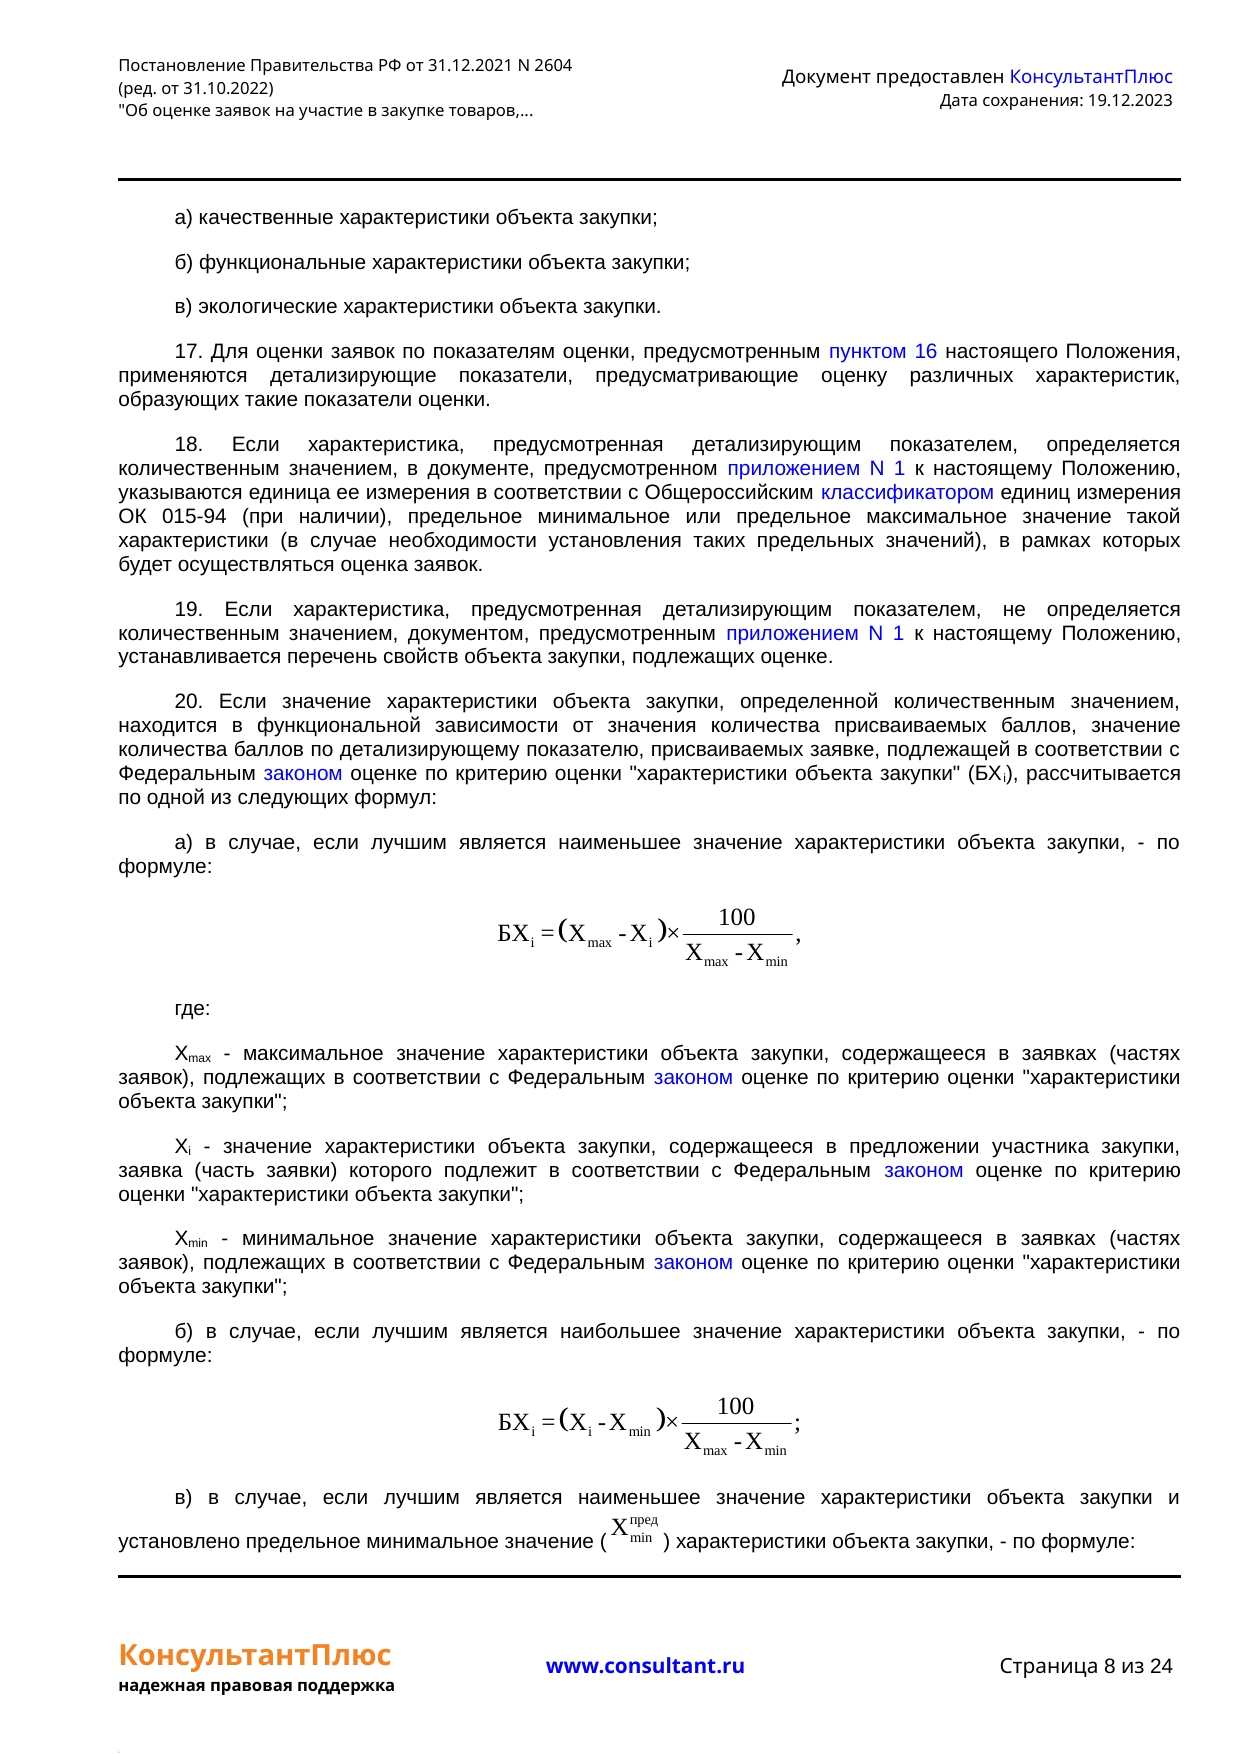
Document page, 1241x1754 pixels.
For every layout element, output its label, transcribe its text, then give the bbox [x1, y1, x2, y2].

text в) в случае, если лучшим является наименьшее значение характеристики объекта закупки и установлено предельное минимальное значение () характеристики объекта закупки, - по формуле: [118, 1485, 1181, 1552]
text где: [118, 996, 1181, 1020]
text Хmax - максимальное значение характеристики объекта закупки, содержащееся в заявках (частях заявок), подлежащих в соответствии с Федеральным законом оценке по критерию оценки "характеристики объекта закупки"; [118, 1041, 1181, 1113]
text Хi - значение характеристики объекта закупки, содержащееся в предложении участника закупки, заявка (часть заявки) которого подлежит в соответствии с Федеральным законом оценке по критерию оценки "характеристики объекта закупки"; [118, 1133, 1181, 1205]
text 19. Если характеристика, предусмотренная детализирующим показателем, не определяется количественным значением, документом, предусмотренным приложением N 1 к настоящему Положению, устанавливается перечень свойств объекта закупки, подлежащих оценке. [118, 596, 1181, 668]
text 20. Если значение характеристики объекта закупки, определенной количественным значением, находится в функциональной зависимости от значения количества присваиваемых баллов, значение количества баллов по детализирующему показателю, присваиваемых заявке, подлежащей в соответствии с Федеральным законом оценке по критерию оценки "характеристики объекта закупки" (БХi), рассчитывается по одной из следующих формул: [118, 689, 1181, 809]
text б) в случае, если лучшим является наибольшее значение характеристики объекта закупки, - по формуле: [118, 1319, 1181, 1367]
text а) качественные характеристики объекта закупки; [118, 205, 1181, 229]
text б) функциональные характеристики объекта закупки; [118, 249, 1181, 273]
text Хmin - минимальное значение характеристики объекта закупки, содержащееся в заявках (частях заявок), подлежащих в соответствии с Федеральным законом оценке по критерию оценки "характеристики объекта закупки"; [118, 1226, 1181, 1298]
text 18. Если характеристика, предусмотренная детализирующим показателем, определяется количественным значением, в документе, предусмотренном приложением N 1 к настоящему Положению, указываются единица ее измерения в соответствии с Общероссийским классификатором единиц измерения ОК 015-94 (при наличии), предельное минимальное или предельное максимальное значение такой характеристики (в случае необходимости установления таких предельных значений), в рамках которых будет осуществляться оценка заявок. [118, 432, 1181, 576]
text а) в случае, если лучшим является наименьшее значение характеристики объекта закупки, - по формуле: [118, 830, 1181, 878]
text 17. Для оценки заявок по показателям оценки, предусмотренным пунктом 16 настоящего Положения, применяются детализирующие показатели, предусматривающие оценку различных характеристик, образующих такие показатели оценки. [118, 339, 1181, 411]
text в) экологические характеристики объекта закупки. [118, 294, 1181, 318]
